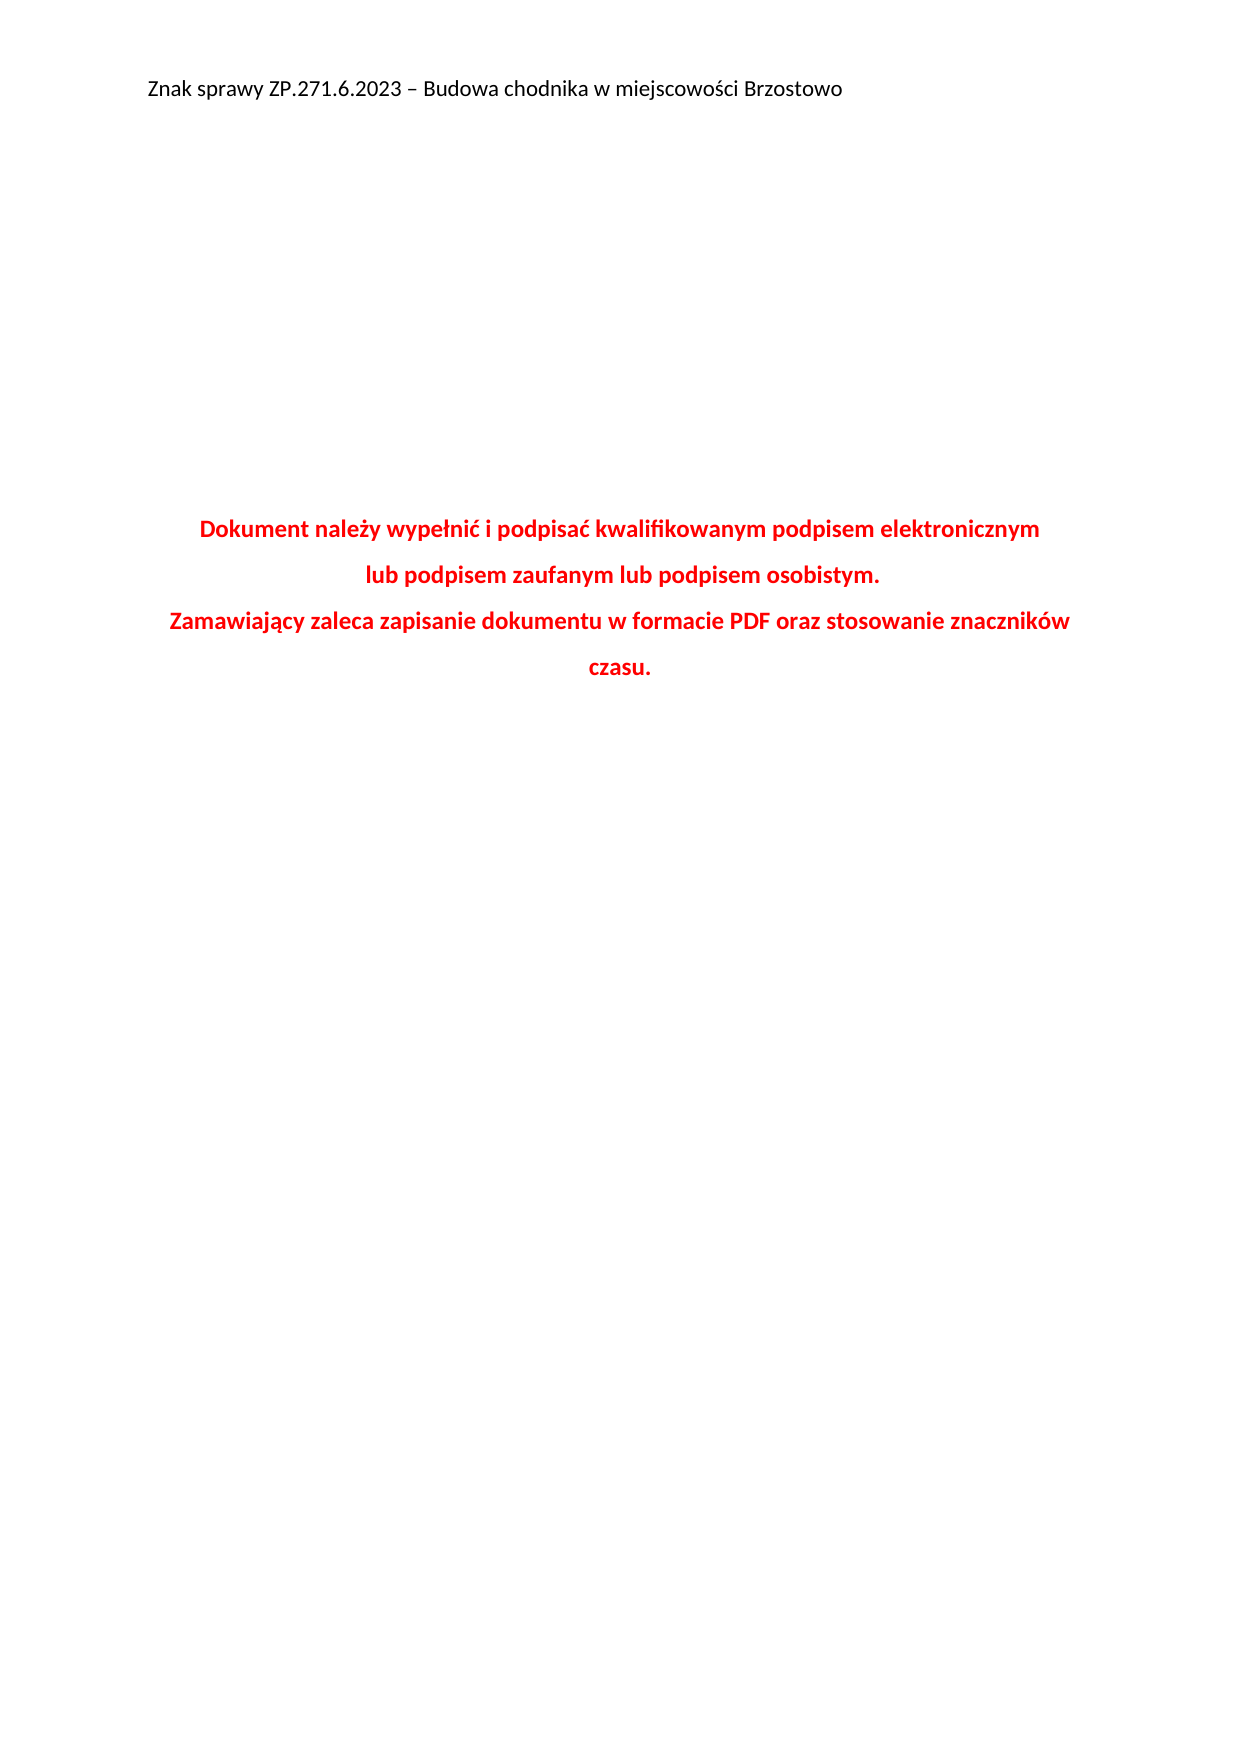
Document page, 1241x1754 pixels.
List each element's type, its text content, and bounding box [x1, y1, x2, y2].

list Dokument należy wypełnić i podpisać kwalifikowanym podpisem elektronicznym lub podpisem zaufanym lub podpisem osobistym. [148, 513, 1093, 590]
list Zamawiający zaleca zapisanie dokumentu w formacie PDF oraz stosowanie znaczników czasu. [148, 605, 1093, 681]
